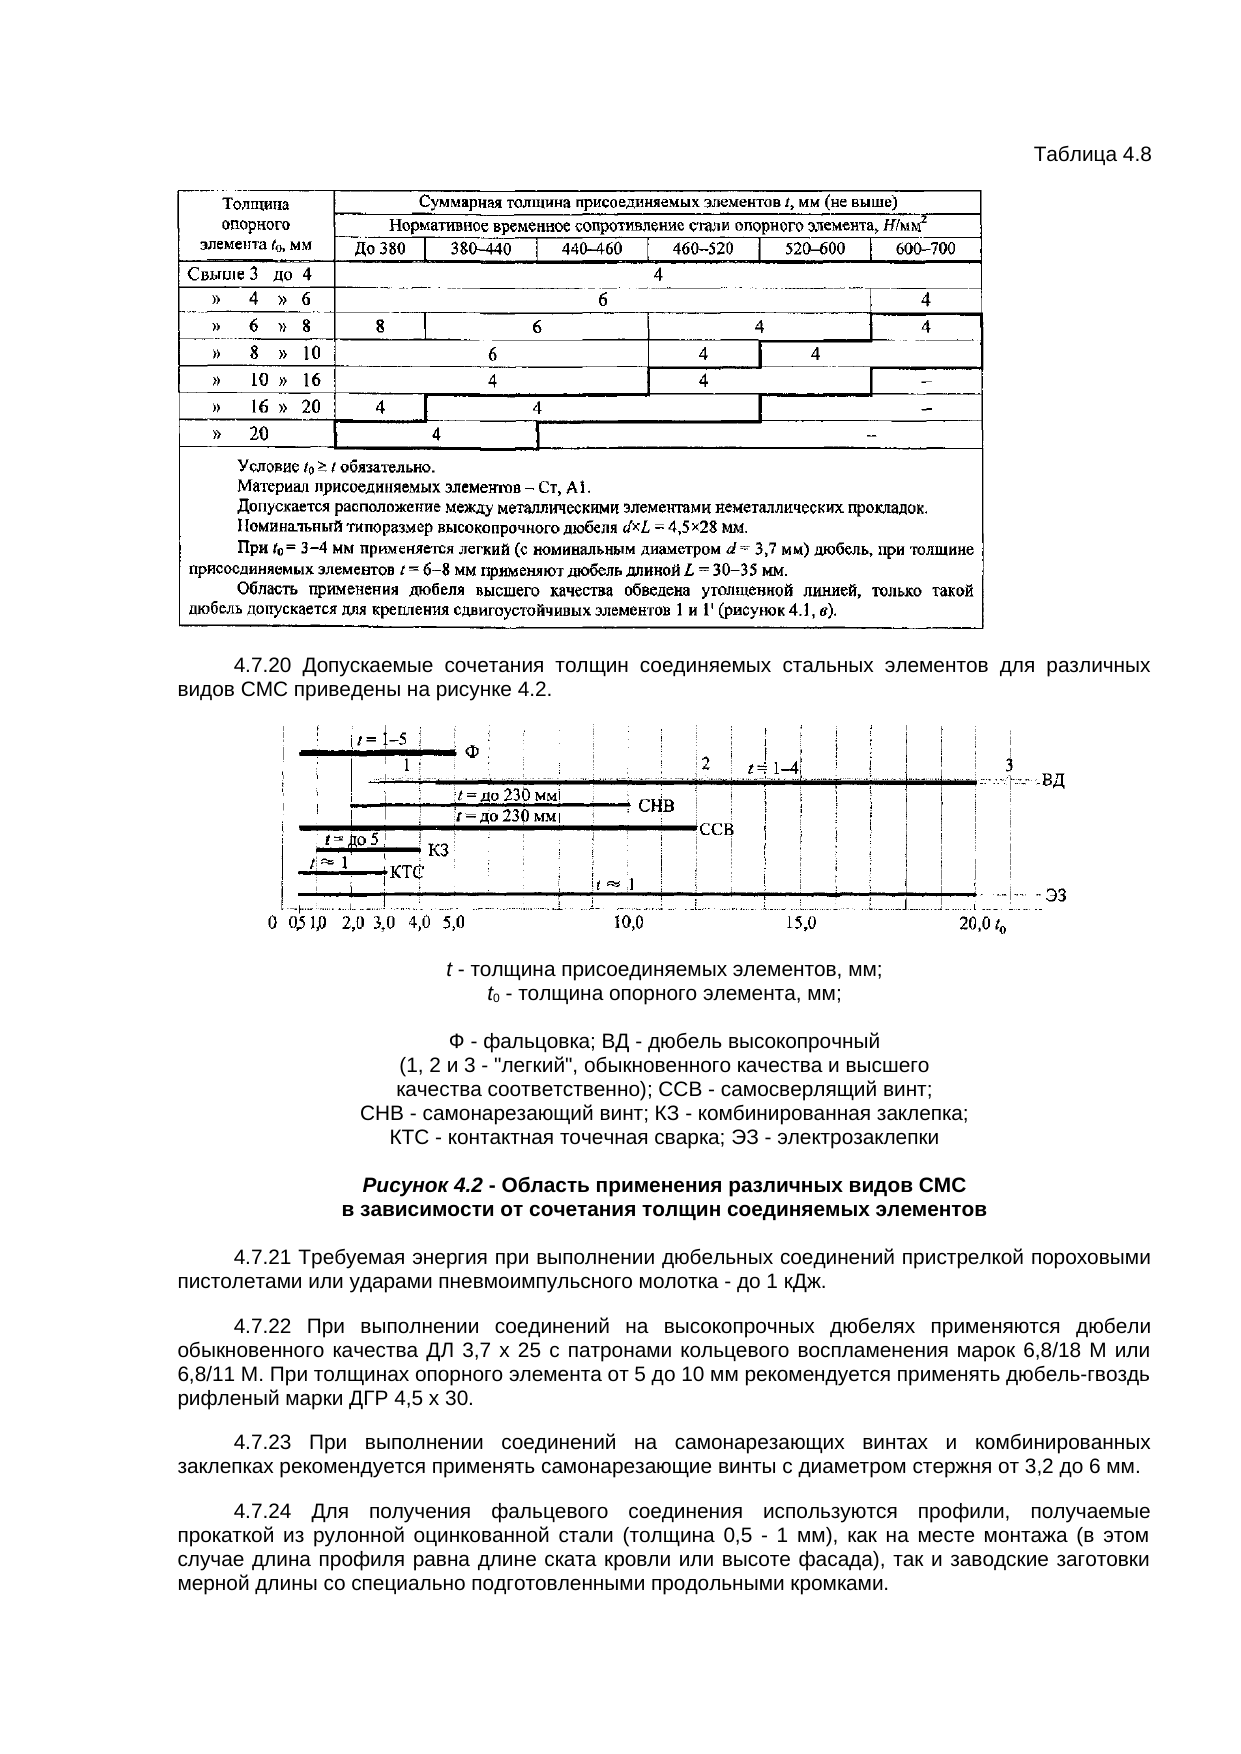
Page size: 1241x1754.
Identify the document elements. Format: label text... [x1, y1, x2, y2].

text 4.7.24 Для получения фальцевого соединения используются профили, получаемые прокаткой из рулонной оцинкованной стали (толщина 0,5 - 1 мм), как на месте монтажа (в этом случае длина профиля равна длине ската кровли или высоте фасада), так и заводские заготовки мерной длины со специально подготовленными продольными кромками. [177, 1499, 1152, 1595]
text Рисунок 4.2 - Область применения различных видов СМС [177, 1173, 1152, 1197]
text (1, 2 и 3 - "легкий", обыкновенного качества и высшего [177, 1053, 1152, 1077]
text 4.7.21 Требуемая энергия при выполнении дюбельных соединений пристрелкой пороховыми пистолетами или ударами пневмоимпульсного молотка - до 1 кДж. [177, 1245, 1152, 1293]
text 4.7.23 При выполнении соединений на самонарезающих винтах и комбинированных заклепках рекомендуется применять самонарезающие винты с диаметром стержня от 3,2 до 6 мм. [177, 1430, 1152, 1478]
text Таблица 4.8 [177, 142, 1152, 166]
text качества соответственно); ССВ - самосверлящий винт; [177, 1077, 1152, 1101]
text СНВ - самонарезающий винт; КЗ - комбинированная заклепка; [177, 1101, 1152, 1125]
text 4.7.22 При выполнении соединений на высокопрочных дюбелях применяются дюбели обыкновенного качества ДЛ 3,7 x 25 с патронами кольцевого воспламенения марок 6,8/18 М или 6,8/11 М. При толщинах опорного элемента от 5 до 10 мм рекомендуется применять дюбель-гвоздь рифленый марки ДГР 4,5 x 30. [177, 1313, 1152, 1409]
picture [258, 724, 1070, 934]
text Ф - фальцовка; ВД - дюбель высокопрочный [177, 1029, 1152, 1053]
text КТС - контактная точечная сварка; ЭЗ - электрозаклепки [177, 1125, 1152, 1149]
picture [177, 190, 984, 629]
text в зависимости от сочетания толщин соединяемых элементов [177, 1197, 1152, 1221]
text t0 - толщина опорного элемента, мм; [177, 981, 1152, 1005]
text 4.7.20 Допускаемые сочетания толщин соединяемых стальных элементов для различных видов СМС приведены на рисунке 4.2. [177, 652, 1152, 700]
text t - толщина присоединяемых элементов, мм; [177, 957, 1152, 981]
